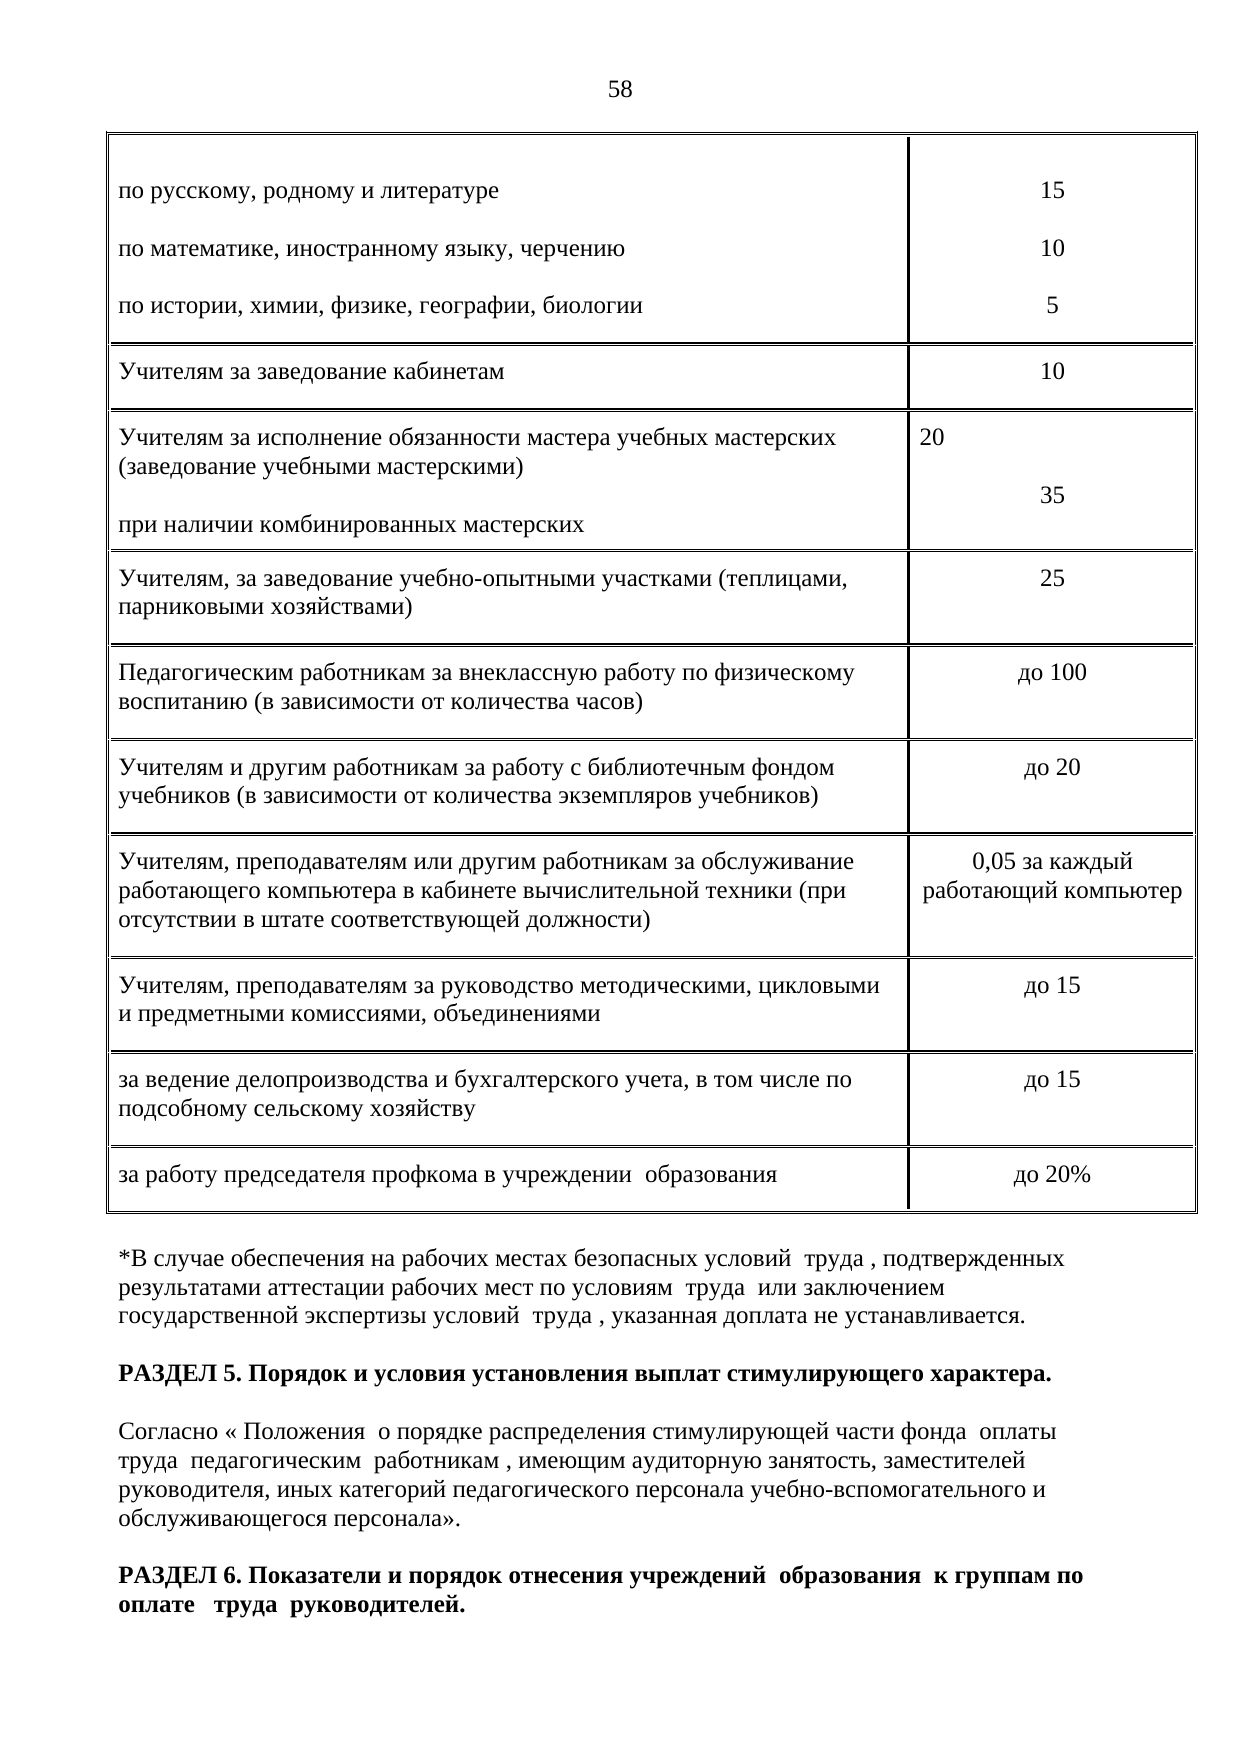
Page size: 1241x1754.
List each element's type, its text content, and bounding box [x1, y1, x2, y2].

table_cell Учителям и другим работникам за работу с библиотечным фондом учебников (в зависимости от количества экземпляров учебников) [107, 738, 908, 832]
table_cell до 15 [910, 1050, 1195, 1145]
table_cell 10 [910, 342, 1195, 408]
table_cell 0,05 за каждый работающий компьютер [910, 832, 1195, 956]
table_cell Учителям, преподавателям или другим работникам за обслуживание работающего компьютера в кабинете вычислительной техники (при отсутствии в штате соответствующей должности) [109, 832, 907, 956]
table_cell за работу председателя профкома в учреждении образования [107, 1145, 908, 1211]
table_cell до 100 [910, 643, 1195, 738]
table_cell 15 10 5 [908, 135, 1195, 342]
text *В случае обеспечения на рабочих местах безопасных условий труда , подтвержденных результатами аттестации рабочих мест по условиям труда или заключением государственной экспертизы условий труда , указанная доплата не устанавливается. [118, 1243, 1122, 1329]
table_cell 20 35 [910, 408, 1195, 548]
table_cell Учителям, за заведование учебно-опытными участками (теплицами, парниковыми хозяйствами) [109, 549, 907, 643]
table_cell 25 [910, 549, 1195, 643]
table_cell Учителям за исполнение обязанности мастера учебных мастерских (заведование учебными мастерскими) при наличии комбинированных мастерских [109, 408, 907, 548]
table_cell Учителям за заведование кабинетам [109, 342, 907, 408]
text Согласно « Положения о порядке распределения стимулирующей части фонда оплаты труда педагогическим работникам , имеющим аудиторную занятость, заместителей руководителя, иных категорий педагогического персонала учебно-вспомогательного и обслуживающегося персонала». [118, 1416, 1122, 1531]
table_cell до 20% [908, 1145, 1196, 1211]
text РАЗДЕЛ 5. Порядок и условия установления выплат стимулирующего характера. [118, 1358, 1122, 1387]
table_cell Учителям, преподавателям за руководство методическими, цикловыми и предметными комиссиями, объединениями [107, 956, 908, 1050]
table_cell за ведение делопроизводства и бухгалтерского учета, в том числе по подсобному сельскому хозяйству [109, 1050, 907, 1145]
table_cell Педагогическим работникам за внеклассную работу по физическому воспитанию (в зависимости от количества часов) [109, 643, 907, 738]
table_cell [109, 135, 908, 342]
text РАЗДЕЛ 6. Показатели и порядок отнесения учреждений образования к группам по оплате труда руководителей. [118, 1561, 1122, 1618]
table_cell до 15 [908, 956, 1196, 1050]
table_cell до 20 [908, 738, 1196, 832]
